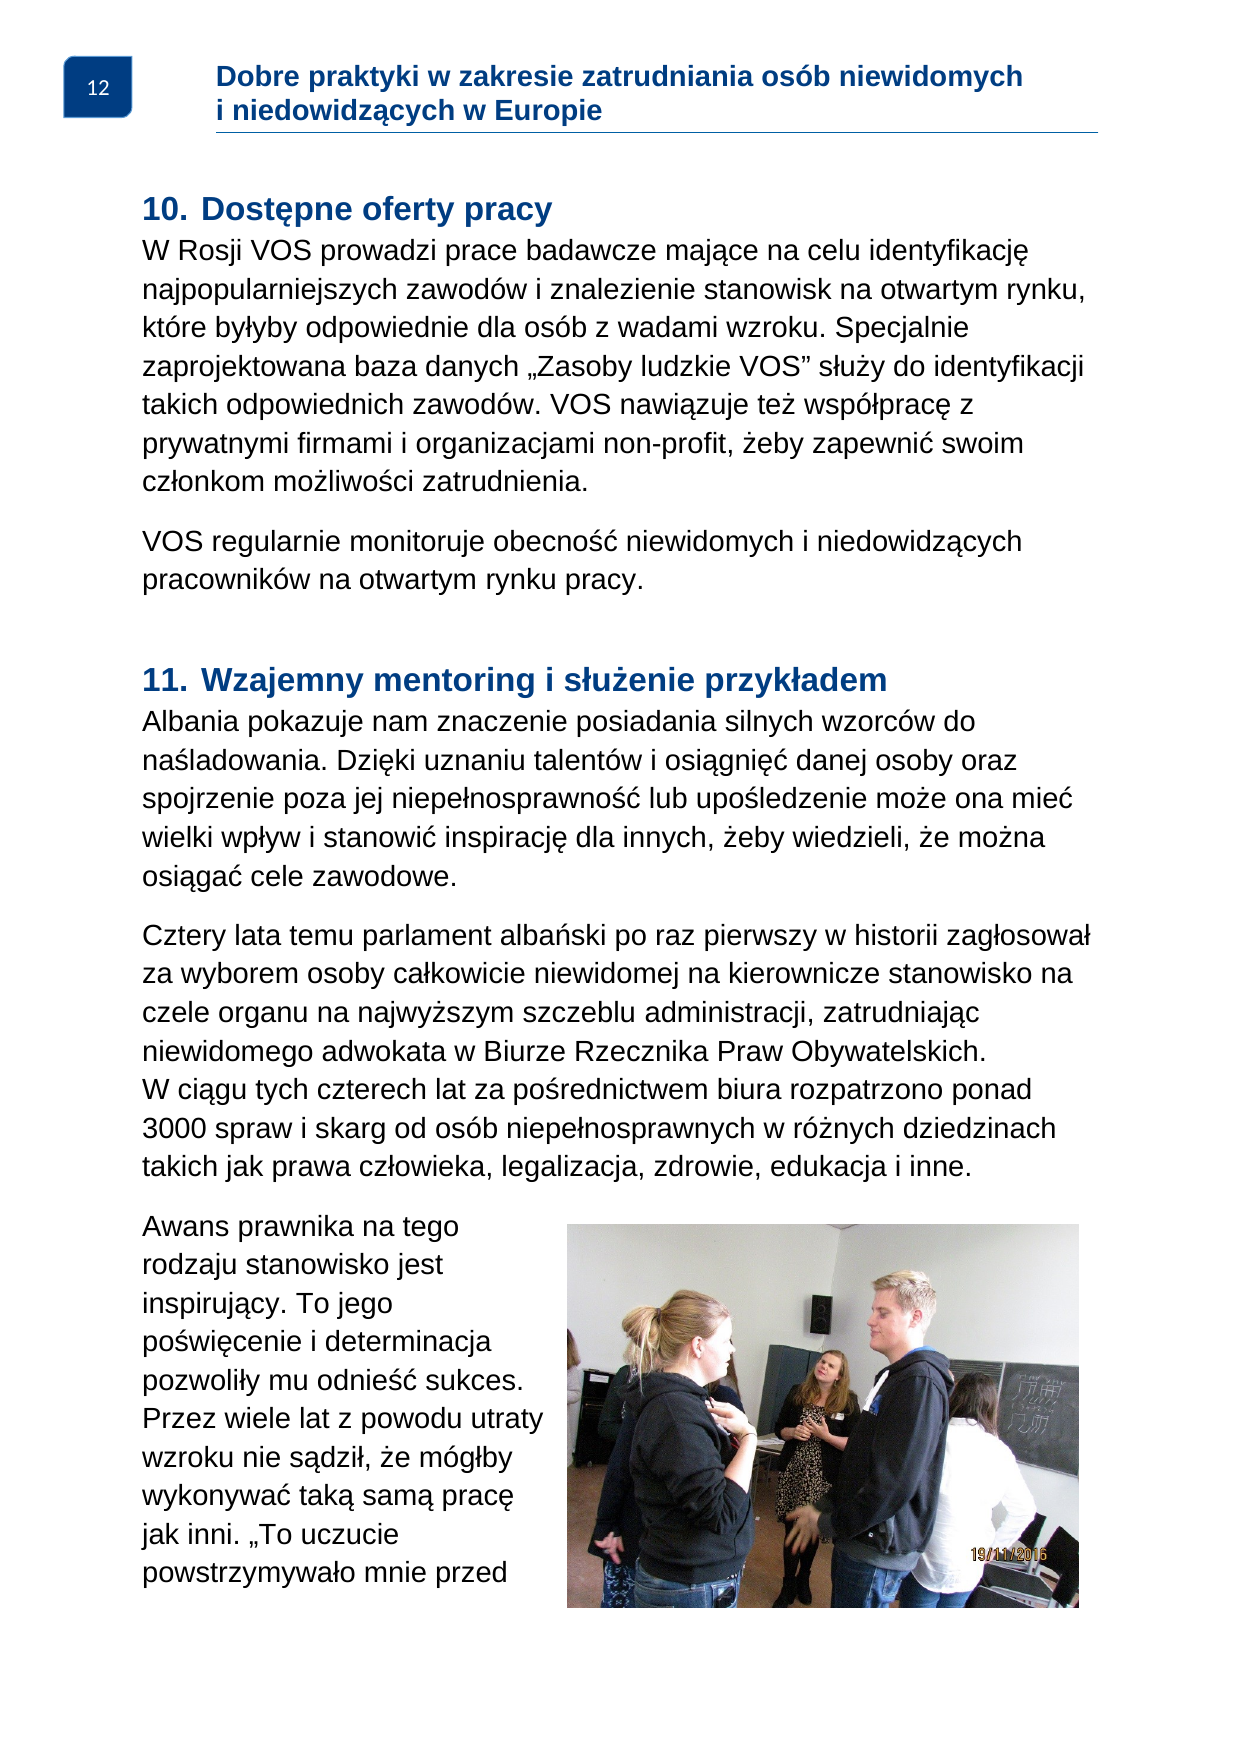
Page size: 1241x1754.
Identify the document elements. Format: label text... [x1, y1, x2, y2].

text W Rosji VOS prowadzi prace badawcze mające na celu identyfikację najpopularniejszych zawodów i znalezienie stanowisk na otwartym rynku, które byłyby odpowiednie dla osób z wadami wzroku. Specjalnie zaprojektowana baza danych „Zasoby ludzkie VOS” służy do identyfikacji takich odpowiednich zawodów. VOS nawiązuje też współpracę z prywatnymi firmami i organizacjami non-profit, żeby zapewnić swoim członkom możliwości zatrudnienia. [142, 233, 1098, 498]
text Albania pokazuje nam znaczenie posiadania silnych wzorców do naśladowania. Dzięki uznaniu talentów i osiągnięć danej osoby oraz spojrzenie poza jej niepełnosprawność lub upośledzenie może ona mieć wielki wpływ i stanowić inspirację dla innych, żeby wiedzieli, że można osiągać cele zawodowe. [142, 704, 1098, 892]
text Cztery lata temu parlament albański po raz pierwszy w historii zagłosował za wyborem osoby całkowicie niewidomej na kierownicze stanowisko na czele organu na najwyższym szczeblu administracji, zatrudniając niewidomego adwokata w Biurze Rzecznika Praw Obywatelskich. W ciągu tych czterech lat za pośrednictwem biura rozpatrzono ponad 3000 spraw i skarg od osób niepełnosprawnych w różnych dziedzinach takich jak prawa człowieka, legalizacja, zdrowie, edukacja i inne. [142, 918, 1098, 1183]
subtitle Wzajemny mentoring i służenie przykładem [142, 660, 1098, 699]
picture [567, 1224, 1079, 1608]
subtitle Dostępne oferty pracy [142, 189, 1098, 227]
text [142, 1208, 1098, 1589]
text VOS regularnie monitoruje obecność niewidomych i niedowidzących pracowników na otwartym rynku pracy. [142, 524, 1098, 596]
